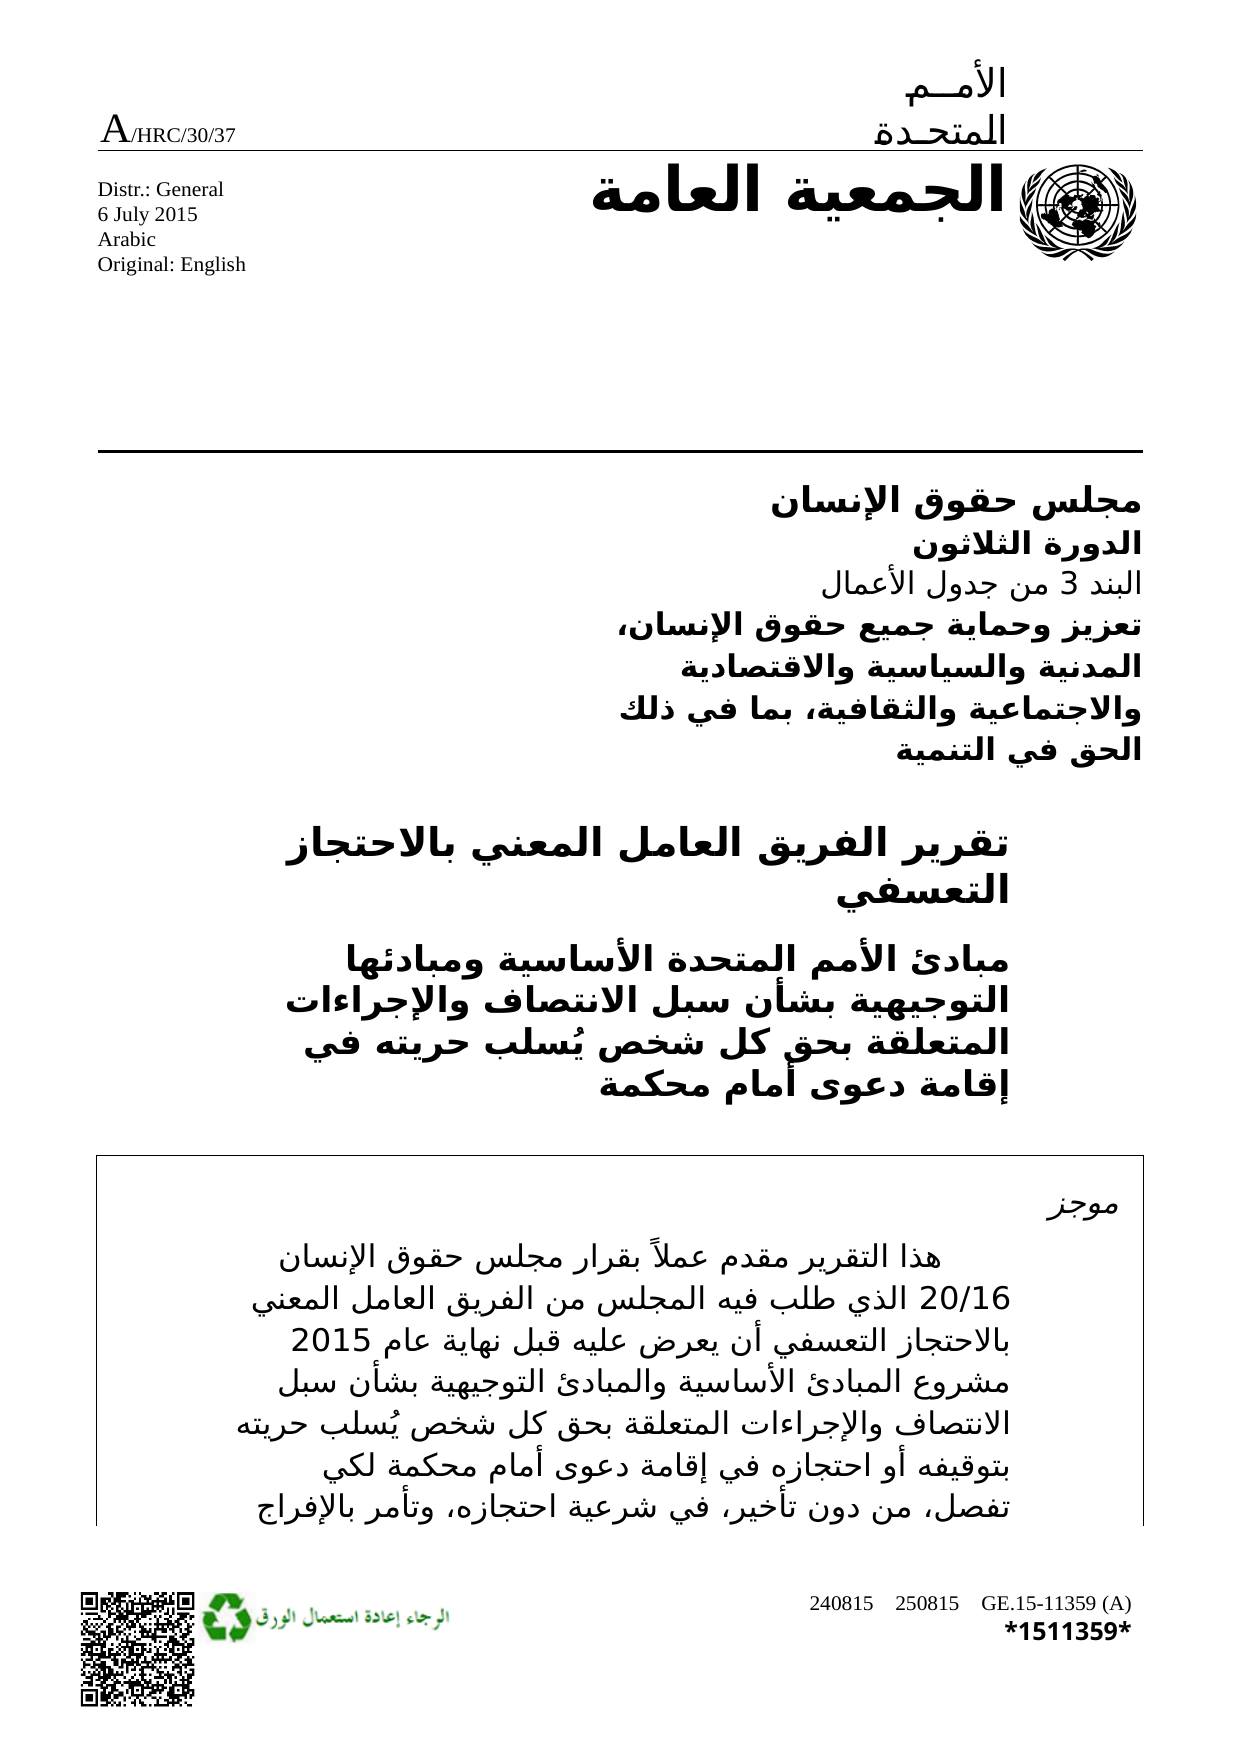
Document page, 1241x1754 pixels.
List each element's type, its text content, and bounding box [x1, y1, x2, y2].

text الدورة الثلاثون [229, 521, 1143, 563]
text تقرير الفريق العامل المعني بالاحتجاز التعسفي [229, 819, 1143, 913]
picture [198, 1592, 454, 1646]
text تعزيز وحماية جميع حقوق الإنسان، المدنية والسياسية والاقتصادية والاجتماعية والثقافية، بما في ذلك الحق في التنمية [570, 602, 1143, 769]
picture [1019, 163, 1137, 262]
picture [80, 1592, 195, 1707]
text مجلس حقوق الإنسان [97, 479, 1143, 521]
text البند 3 من جدول الأعمال [97, 563, 1143, 602]
table_header موجز [97, 1156, 1143, 1234]
text مبادئ الأمم المتحدة الأساسية ومبادئها التوجيهية بشأن سبل الانتصاف والإجراءات المتعلقة بحق كل شخص يُسلب حريته في إقامة دعوى أمام محكمة [229, 938, 1143, 1104]
